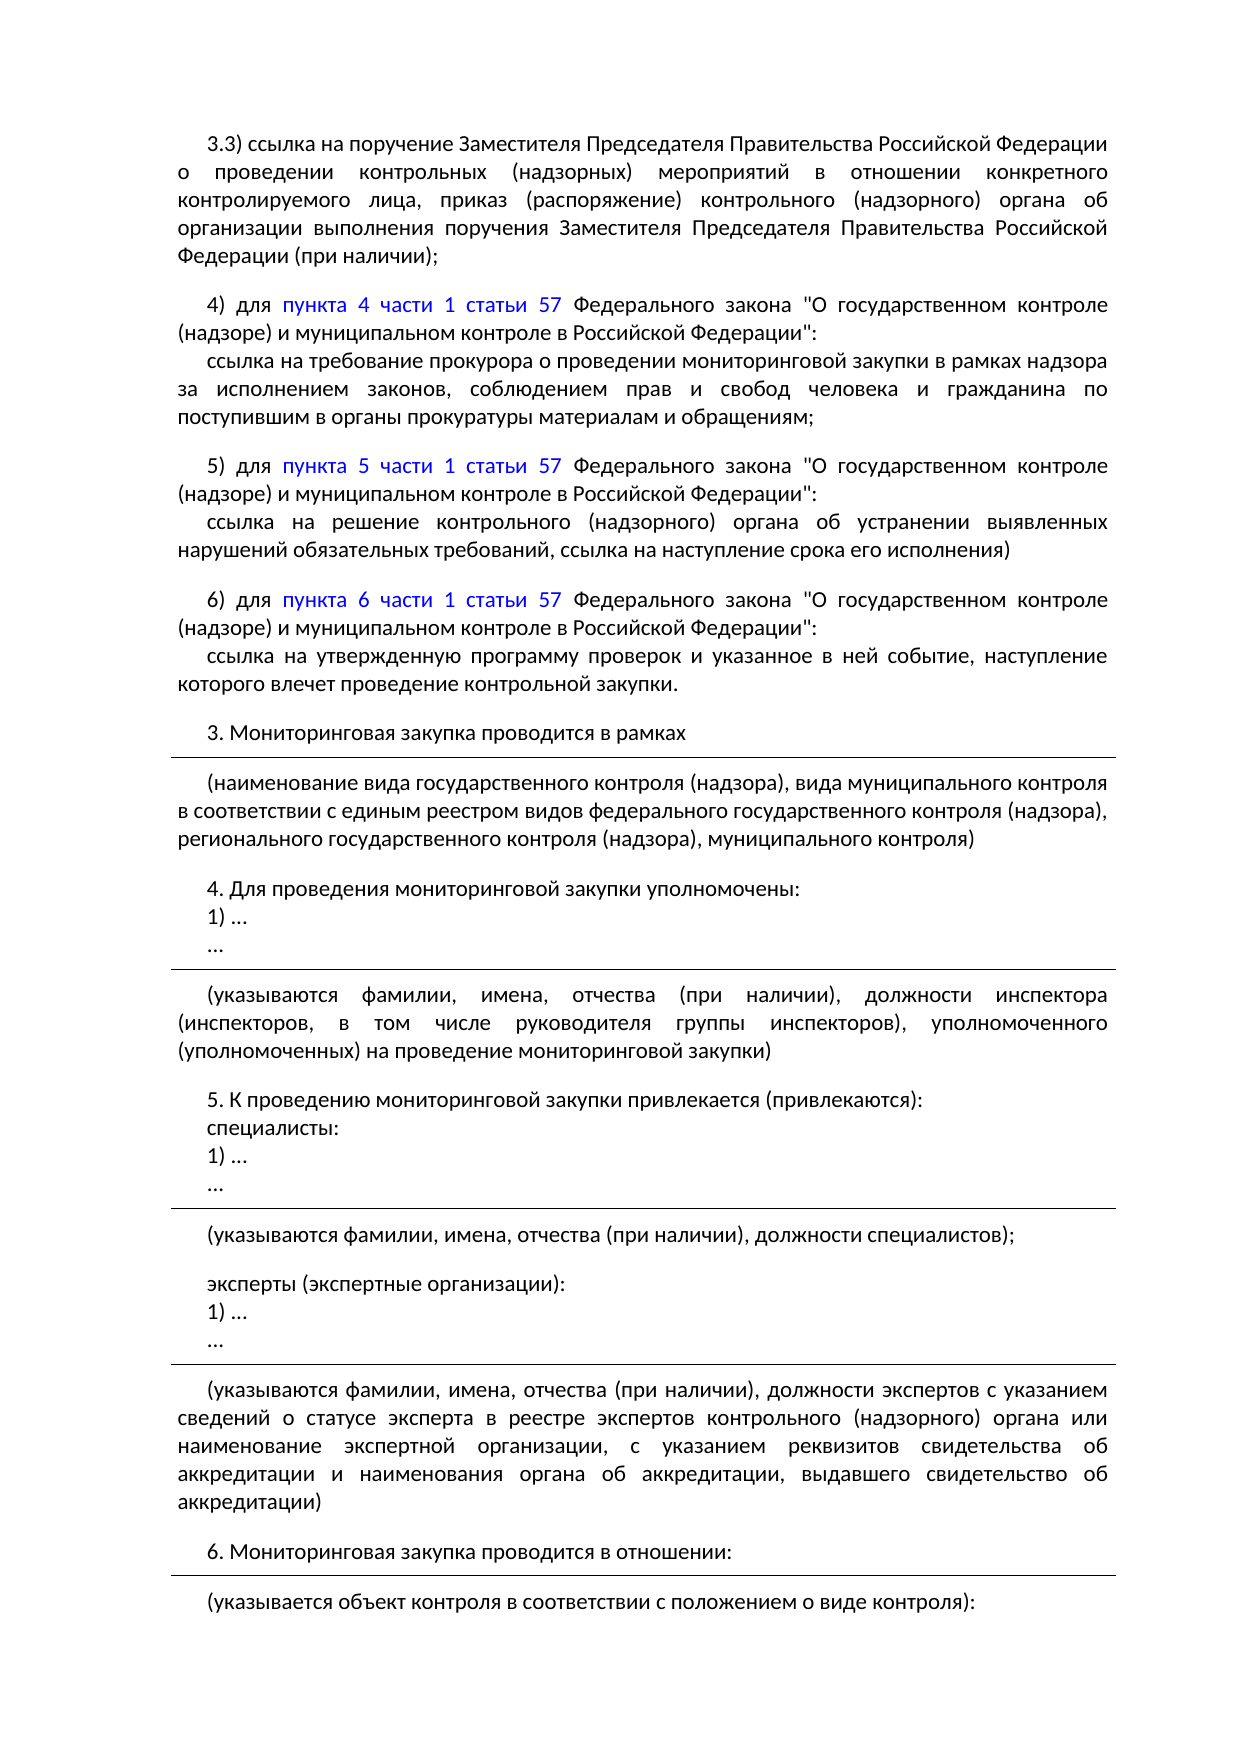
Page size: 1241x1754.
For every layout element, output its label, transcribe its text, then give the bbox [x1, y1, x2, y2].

table_cell 6) для пункта 6 части 1 статьи 57 Федерального закона "О государственном контроле (надзоре) и муниципальном контроле в Российской Федерации": ссылка на утвержденную программу проверок и указанное в ней событие, наступление которого влечет проведение контрольной закупки. [171, 574, 1116, 707]
table_cell (указываются фамилии, имена, отчества (при наличии), должности экспертов с указанием сведений о статусе эксперта в реестре экспертов контрольного (надзорного) органа или наименование экспертной организации, с указанием реквизитов свидетельства об аккредитации и наименования органа об аккредитации, выдавшего свидетельство об аккредитации) [171, 1365, 1116, 1526]
table_cell эксперты (экспертные организации): 1) ... ... [171, 1259, 1116, 1364]
table_cell 4. Для проведения мониторинговой закупки уполномочены: 1) ... ... [171, 863, 1116, 968]
table_cell 5) для пункта 5 части 1 статьи 57 Федерального закона "О государственном контроле (надзоре) и муниципальном контроле в Российской Федерации": ссылка на решение контрольного (надзорного) органа об устранении выявленных нарушений обязательных требований, ссылка на наступление срока его исполнения) [171, 441, 1116, 574]
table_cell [171, 1576, 1116, 1626]
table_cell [171, 118, 1116, 279]
table_cell 5. К проведению мониторинговой закупки привлекается (привлекаются): специалисты: 1) ... ... [171, 1075, 1116, 1208]
table_cell (указываются фамилии, имена, отчества (при наличии), должности специалистов); [171, 1209, 1116, 1258]
table_cell 4) для пункта 4 части 1 статьи 57 Федерального закона "О государственном контроле (надзоре) и муниципальном контроле в Российской Федерации": ссылка на требование прокурора о проведении мониторинговой закупки в рамках надзора за исполнением законов, соблюдением прав и свобод человека и гражданина по поступившим в органы прокуратуры материалам и обращениям; [171, 280, 1116, 441]
table_cell 6. Мониторинговая закупка проводится в отношении: [171, 1526, 1116, 1575]
table_cell (указываются фамилии, имена, отчества (при наличии), должности инспектора (инспекторов, в том числе руководителя группы инспекторов), уполномоченного (уполномоченных) на проведение мониторинговой закупки) [171, 970, 1116, 1075]
table_cell 3. Мониторинговая закупка проводится в рамках [171, 708, 1116, 757]
table_cell (наименование вида государственного контроля (надзора), вида муниципального контроля в соответствии с единым реестром видов федерального государственного контроля (надзора), регионального государственного контроля (надзора), муниципального контроля) [171, 758, 1116, 863]
